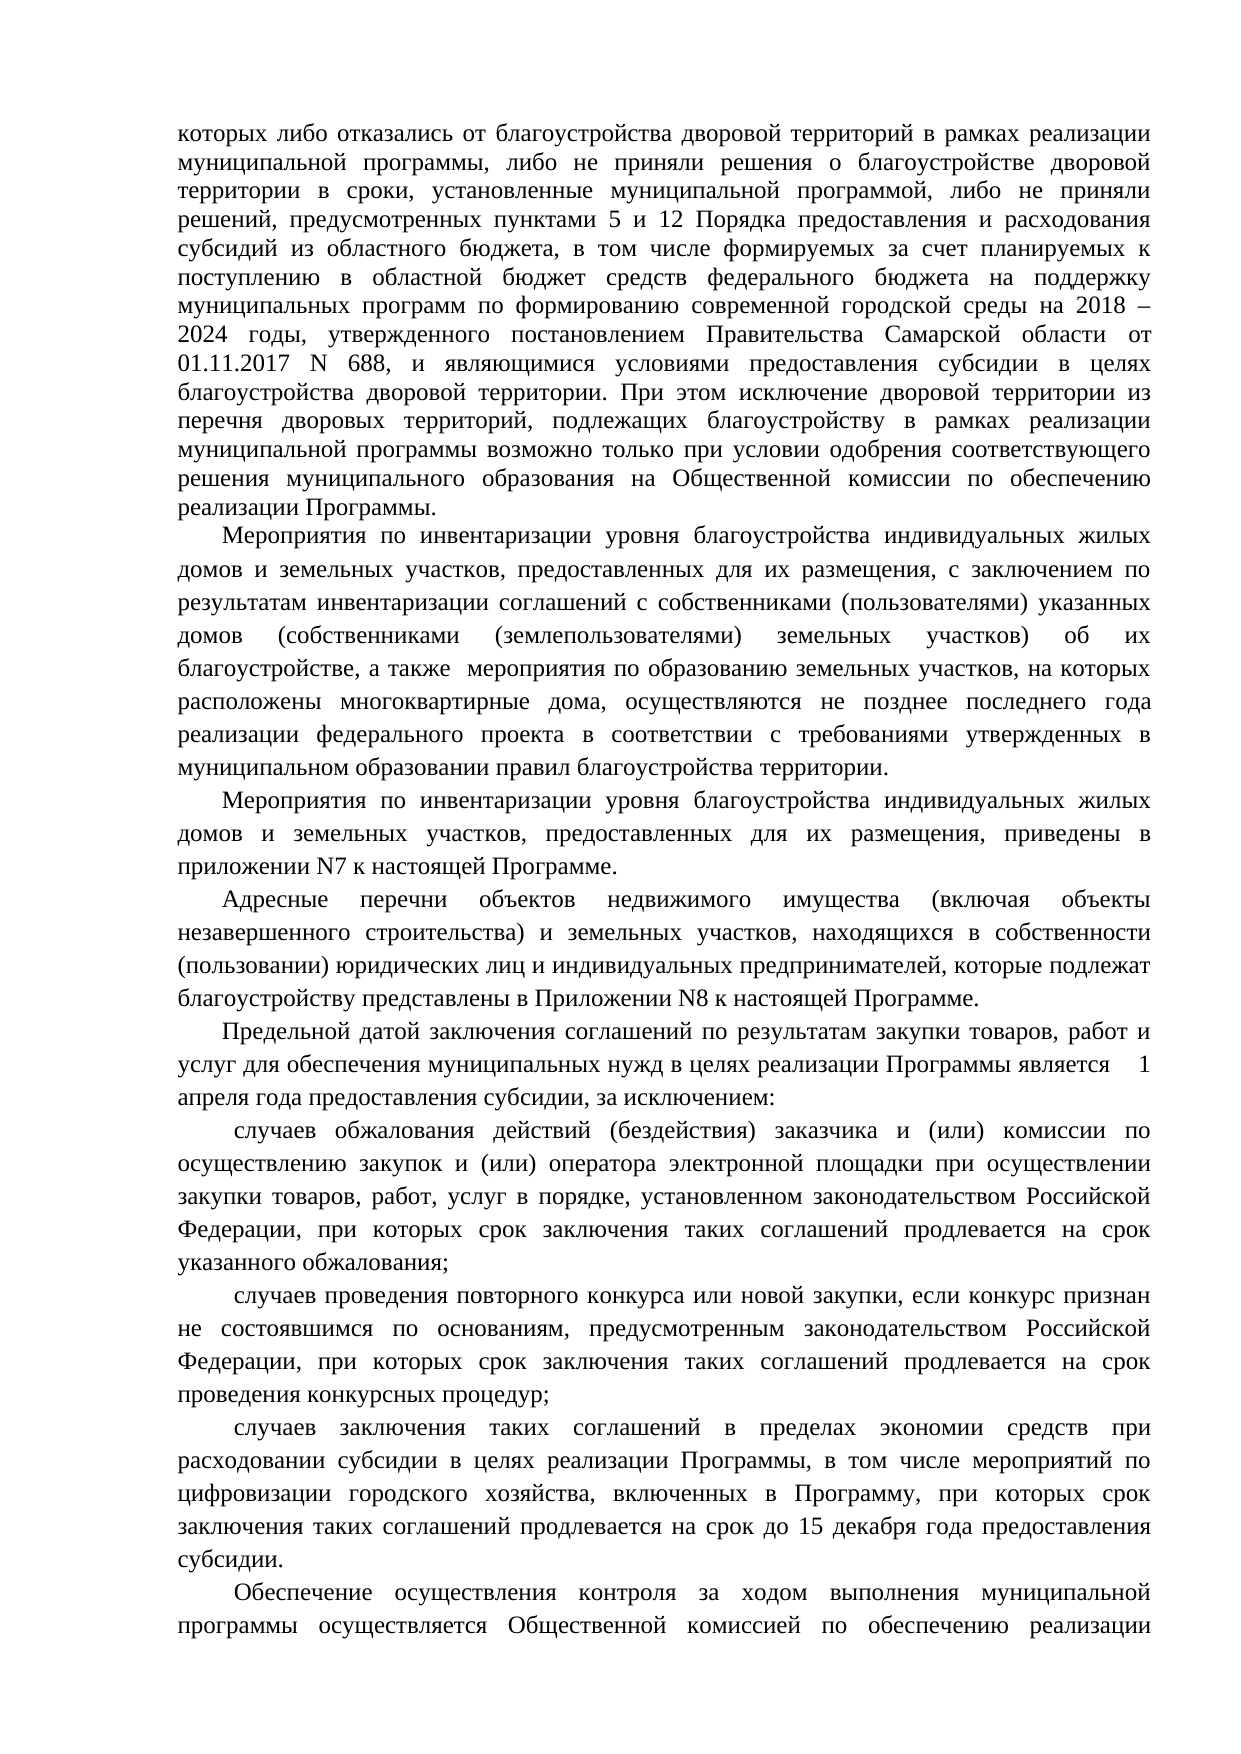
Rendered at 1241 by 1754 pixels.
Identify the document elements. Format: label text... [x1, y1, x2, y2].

text Адресные перечни объектов недвижимого имущества (включая объекты незавершенного строительства) и земельных участков, находящихся в собственности (пользовании) юридических лиц и индивидуальных предпринимателей, которые подлежат благоустройству представлены в Приложении N8 к настоящей Программе. [177, 884, 1152, 1012]
text Мероприятия по инвентаризации уровня благоустройства индивидуальных жилых домов и земельных участков, предоставленных для их размещения, приведены в приложении N7 к настоящей Программе. [177, 785, 1152, 879]
text случаев проведения повторного конкурса или новой закупки, если конкурс признан не состоявшимся по основаниям, предусмотренным законодательством Российской Федерации, при которых срок заключения таких соглашений продлевается на срок проведения конкурсных процедур; [177, 1280, 1152, 1408]
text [177, 1577, 1152, 1639]
text Предельной датой заключения соглашений по результатам закупки товаров, работ и услуг для обеспечения муниципальных нужд в целях реализации Программы является 1 апреля года предоставления субсидии, за исключением: [177, 1016, 1152, 1111]
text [177, 118, 1152, 521]
text случаев обжалования действий (бездействия) заказчика и (или) комиссии по осуществлению закупок и (или) оператора электронной площадки при осуществлении закупки товаров, работ, услуг в порядке, установленном законодательством Российской Федерации, при которых срок заключения таких соглашений продлевается на срок указанного обжалования; [177, 1115, 1152, 1276]
text случаев заключения таких соглашений в пределах экономии средств при расходовании субсидии в целях реализации Программы, в том числе мероприятий по цифровизации городского хозяйства, включенных в Программу, при которых срок заключения таких соглашений продлевается на срок до 15 декабря года предоставления субсидии. [177, 1412, 1152, 1573]
text Мероприятия по инвентаризации уровня благоустройства индивидуальных жилых домов и земельных участков, предоставленных для их размещения, с заключением по результатам инвентаризации соглашений с собственниками (пользователями) указанных домов (собственниками (землепользователями) земельных участков) об их благоустройстве, а также мероприятия по образованию земельных участков, на которых расположены многоквартирные дома, осуществляются не позднее последнего года реализации федерального проекта в соответствии с требованиями утвержденных в муниципальном образовании правил благоустройства территории. [177, 521, 1152, 781]
